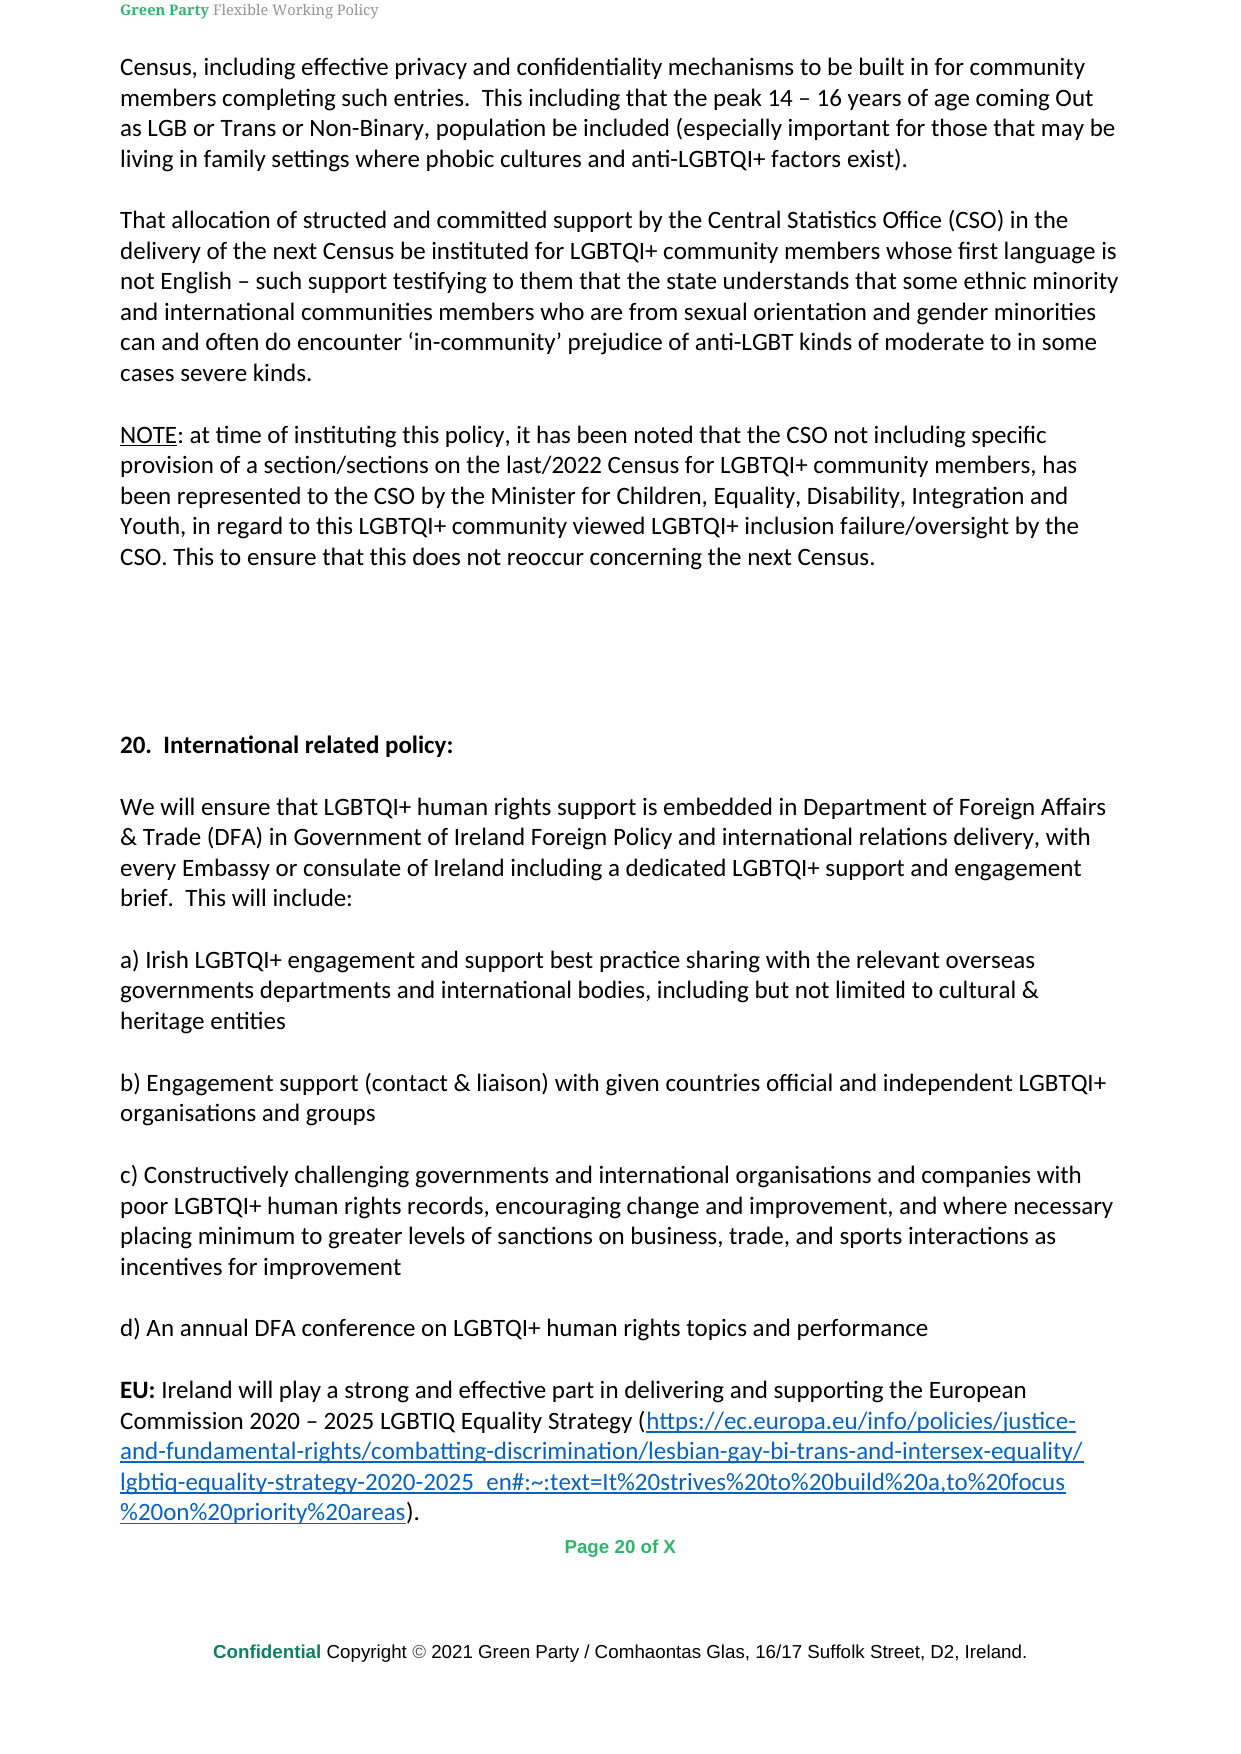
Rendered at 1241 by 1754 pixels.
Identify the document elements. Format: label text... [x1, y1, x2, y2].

text EU: Ireland will play a strong and effective part in delivering and supporting the European Commission 2020 – 2025 LGBTIQ Equality Strategy (https://ec.europa.eu/info/policies/justice-and-fundamental-rights/combatting-discrimination/lesbian-gay-bi-trans-and-intersex-equality/lgbtiq-equality-strategy-2020-2025_en#:~:text=It%20strives%20to%20build%20a,to%20focus%20on%20priority%20areas). [120, 1374, 1120, 1527]
text b) Engagement support (contact & liaison) with given countries official and independent LGBTQI+ organisations and groups [120, 1067, 1120, 1128]
text a) Irish LGBTQI+ engagement and support best practice sharing with the relevant overseas governments departments and international bodies, including but not limited to cultural & heritage entities [120, 944, 1120, 1036]
text We will ensure that LGBTQI+ human rights support is embedded in Department of Foreign Affairs & Trade (DFA) in Government of Ireland Foreign Policy and international relations delivery, with every Embassy or consulate of Ireland including a dedicated LGBTQI+ support and engagement brief. This will include: [120, 791, 1120, 913]
text 20. International related policy: [120, 729, 1120, 759]
text d) An annual DFA conference on LGBTQI+ human rights topics and performance [120, 1313, 1120, 1343]
text NOTE: at time of instituting this policy, it has been noted that the CSO not including specific provision of a section/sections on the last/2022 Census for LGBTQI+ community members, has been represented to the CSO by the Minister for Children, Equality, Disability, Integration and Youth, in regard to this LGBTQI+ community viewed LGBTQI+ inclusion failure/oversight by the CSO. This to ensure that this does not reoccur concerning the next Census. [120, 419, 1120, 571]
text c) Constructively challenging governments and international organisations and companies with poor LGBTQI+ human rights records, encouraging change and improvement, and where necessary placing minimum to greater levels of sanctions on business, trade, and sports interactions as incentives for improvement [120, 1159, 1120, 1281]
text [120, 51, 1120, 173]
text That allocation of structed and committed support by the Central Statistics Office (CSO) in the delivery of the next Census be instituted for LGBTQI+ community members whose first language is not English – such support testifying to them that the state understands that some ethnic minority and international communities members who are from sexual orientation and gender minorities can and often do encounter ‘in-community’ prejudice of anti-LGBT kinds of moderate to in some cases severe kinds. [120, 204, 1120, 388]
